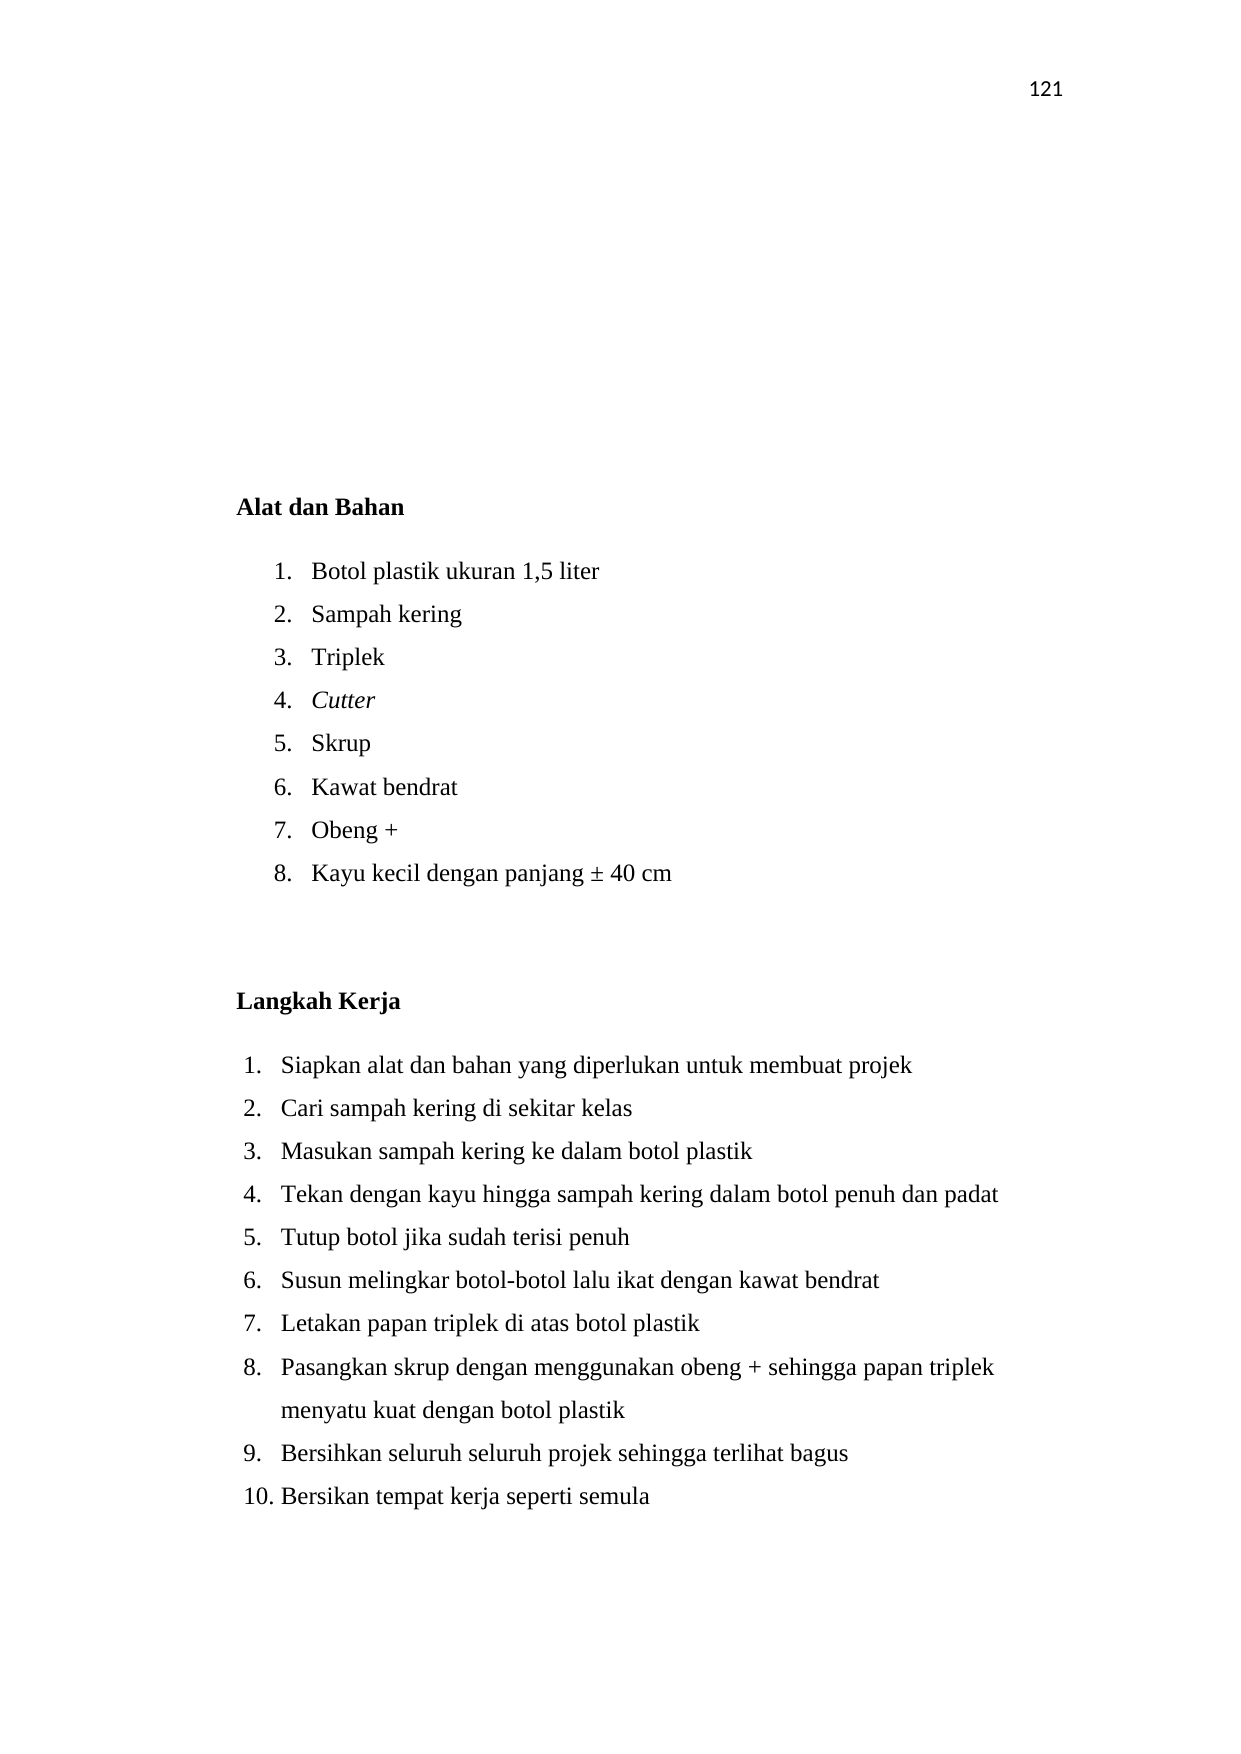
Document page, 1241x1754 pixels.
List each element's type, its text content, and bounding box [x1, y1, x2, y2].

list Susun melingkar botol-botol lalu ikat dengan kawat bendrat [243, 1265, 1063, 1294]
list Obeng + [274, 815, 1063, 843]
text Alat dan Bahan [236, 492, 1063, 521]
list Masukan sampah kering ke dalam botol plastik [243, 1136, 1063, 1165]
list Skrup [274, 728, 1063, 757]
list Cutter [274, 685, 1063, 714]
list Bersikan tempat kerja seperti semula [243, 1481, 1063, 1510]
list Triplek [274, 642, 1063, 671]
list Kawat bendrat [274, 772, 1063, 800]
list Pasangkan skrup dengan menggunakan obeng + sehingga papan triplek menyatu kuat dengan botol plastik [243, 1352, 1063, 1423]
list Letakan papan triplek di atas botol plastik [243, 1308, 1063, 1337]
list Kayu kecil dengan panjang ± 40 cm [274, 858, 1063, 887]
list Sampah kering [274, 599, 1063, 628]
list Botol plastik ukuran 1,5 liter [274, 556, 1063, 585]
list Cari sampah kering di sekitar kelas [243, 1093, 1063, 1122]
list Tutup botol jika sudah terisi penuh [243, 1222, 1063, 1251]
list Bersihkan seluruh seluruh projek sehingga terlihat bagus [243, 1438, 1063, 1467]
list Siapkan alat dan bahan yang diperlukan untuk membuat projek [243, 1050, 1063, 1078]
list Tekan dengan kayu hingga sampah kering dalam botol penuh dan padat [243, 1179, 1063, 1208]
text Langkah Kerja [236, 986, 1063, 1014]
